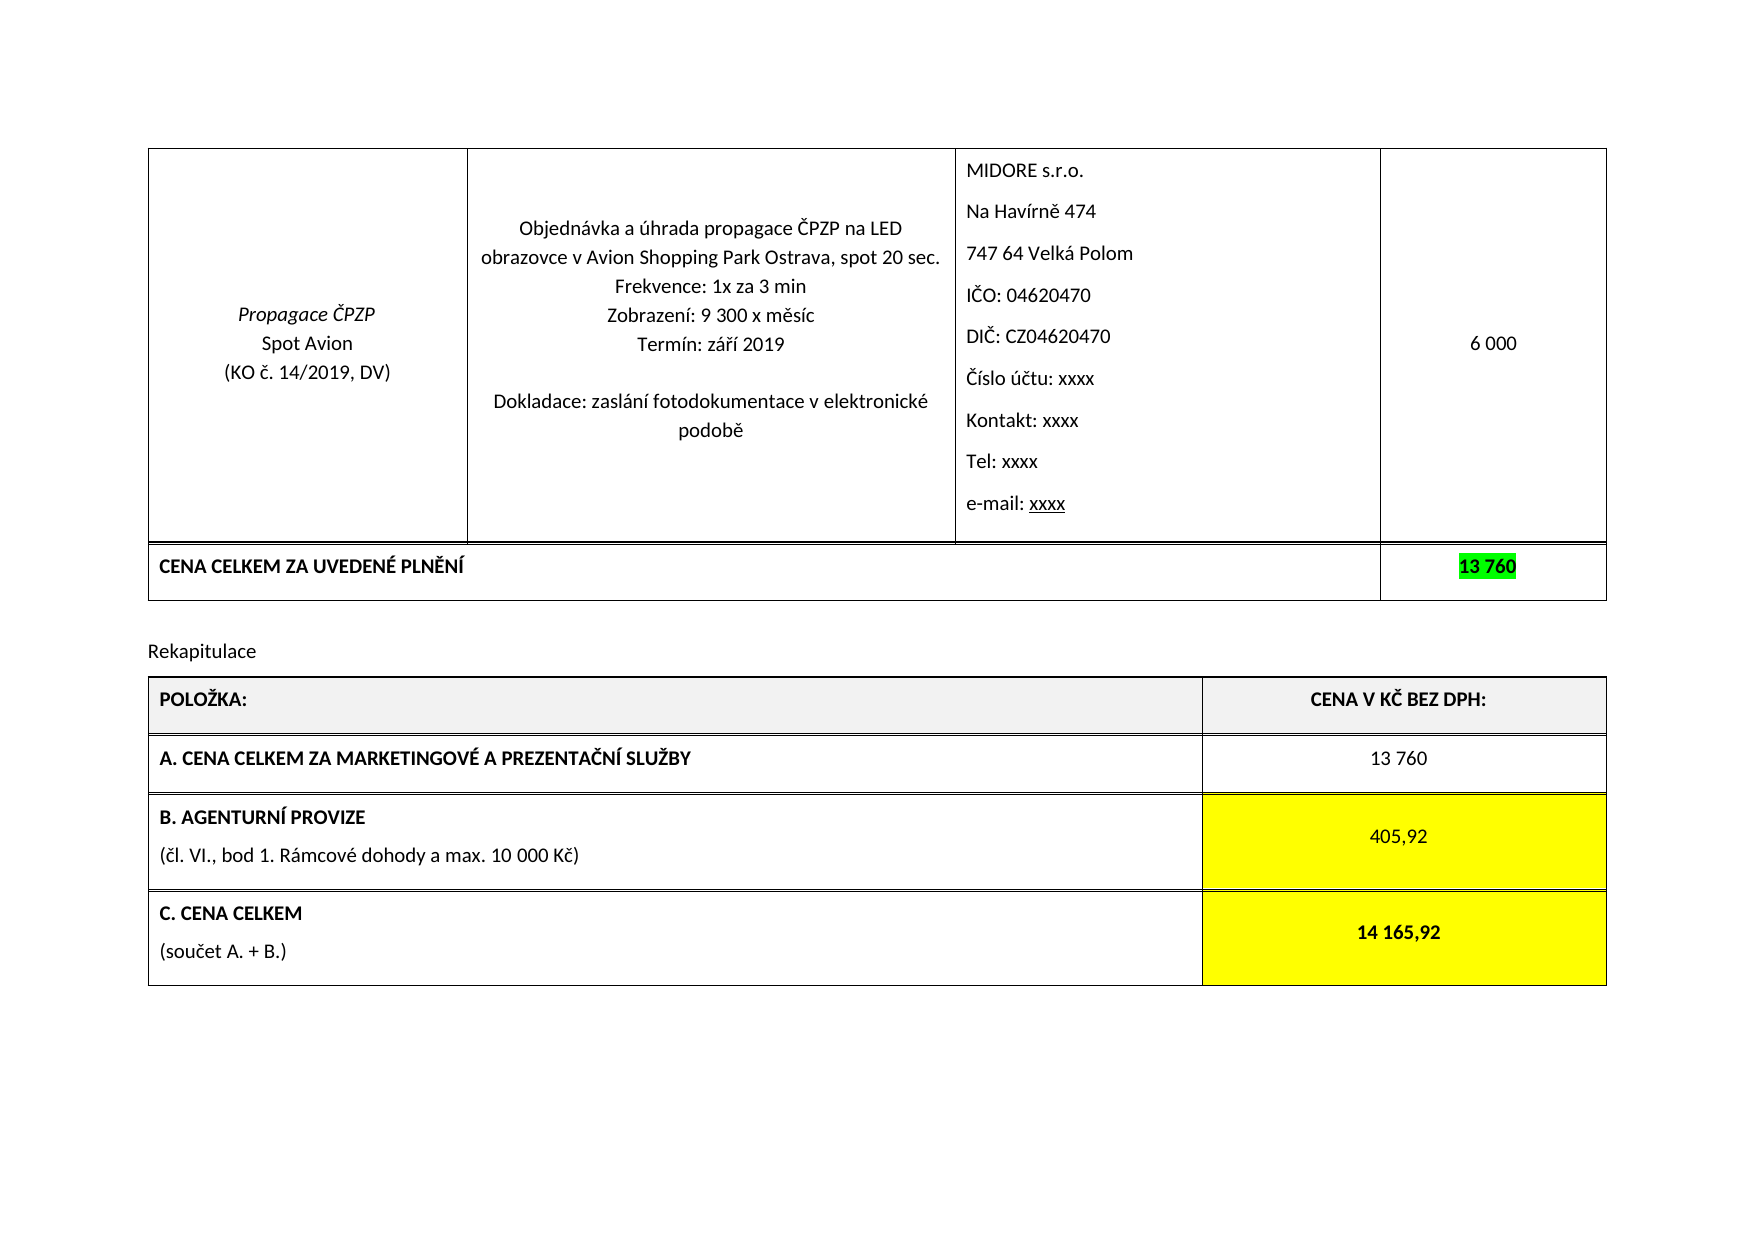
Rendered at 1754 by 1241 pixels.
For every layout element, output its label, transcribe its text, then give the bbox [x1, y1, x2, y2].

table_cell 14 165,92 [1203, 892, 1606, 985]
table_cell 6 000 [1381, 149, 1606, 541]
table_cell Propagace ČPZP Spot Avion (KO č. 14/2019, DV) [149, 149, 467, 541]
text Rekapitulace [148, 638, 1594, 664]
table_cell MIDORE s.r.o. Na Havírně 474 747 64 Velká Polom IČO: 04620470 DIČ: CZ04620470 Číslo účtu: xxxx Kontakt: xxxx Tel: xxxx e-mail: xxxx [956, 149, 1380, 541]
table_cell Objednávka a úhrada propagace ČPZP na LED obrazovce v Avion Shopping Park Ostrava, spot 20 sec. Frekvence: 1x za 3 min Zobrazení: 9 300 x měsíc Termín: září 2019 Dokladace: zaslání fotodokumentace v elektronické podobě [468, 149, 955, 541]
table_cell A. CENA CELKEM za marketingové a prezentační služby [149, 736, 1202, 792]
table_header Cena v Kč bez DPH: [1203, 678, 1606, 733]
table_header Položka: [149, 678, 1202, 733]
table_cell 405,92 [1203, 795, 1606, 888]
table_cell 13 760 [1203, 736, 1606, 792]
table_cell CENA CELKEM ZA UVEDENÉ PLNĚNÍ [149, 545, 1380, 600]
table_cell C. CENA CELKEM (součet A. + B.) [149, 892, 1202, 985]
table_cell B. AGENTURNÍ PROVIZE (čl. VI., bod 1. Rámcové dohody a max. 10 000 Kč) [149, 795, 1202, 888]
table_cell 13 760 [1381, 545, 1606, 600]
